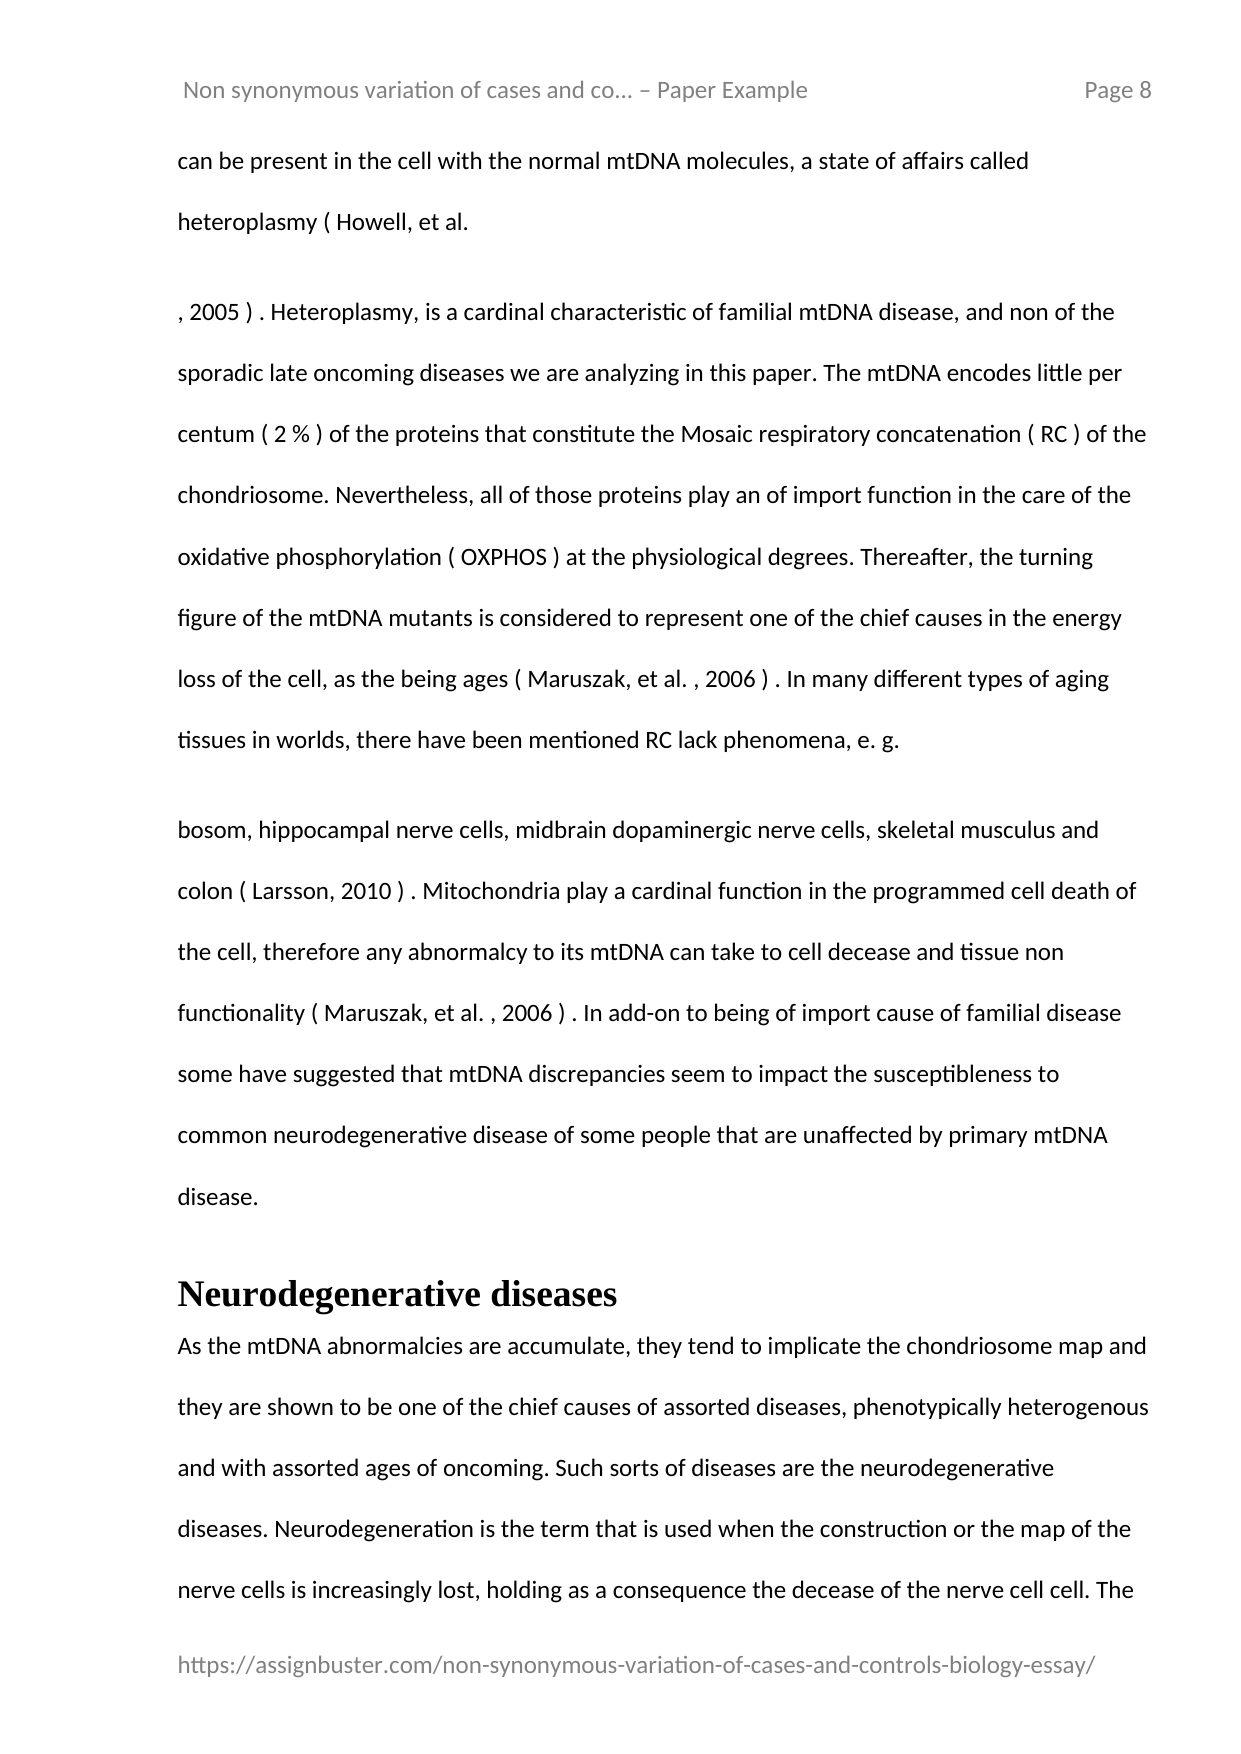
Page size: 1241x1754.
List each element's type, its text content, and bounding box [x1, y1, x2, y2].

text bosom, hippocampal nerve cells, midbrain dopaminergic nerve cells, skeletal musculus and colon ( Larsson, 2010 ) . Mitochondria play a cardinal function in the programmed cell death of the cell, therefore any abnormalcy to its mtDNA can take to cell decease and tissue non functionality ( Maruszak, et al. , 2006 ) . In add-on to being of import cause of familial disease some have suggested that mtDNA discrepancies seem to impact the susceptibleness to common neurodegenerative disease of some people that are unaffected by primary mtDNA disease. [177, 814, 1152, 1211]
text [177, 145, 1152, 237]
subtitle Neurodegenerative diseases [177, 1271, 1152, 1314]
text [177, 1330, 1152, 1605]
text , 2005 ) . Heteroplasmy, is a cardinal characteristic of familial mtDNA disease, and non of the sporadic late oncoming diseases we are analyzing in this paper. The mtDNA encodes little per centum ( 2 % ) of the proteins that constitute the Mosaic respiratory concatenation ( RC ) of the chondriosome. Nevertheless, all of those proteins play an of import function in the care of the oxidative phosphorylation ( OXPHOS ) at the physiological degrees. Thereafter, the turning figure of the mtDNA mutants is considered to represent one of the chief causes in the energy loss of the cell, as the being ages ( Maruszak, et al. , 2006 ) . In many different types of aging tissues in worlds, there have been mentioned RC lack phenomena, e. g. [177, 297, 1152, 754]
